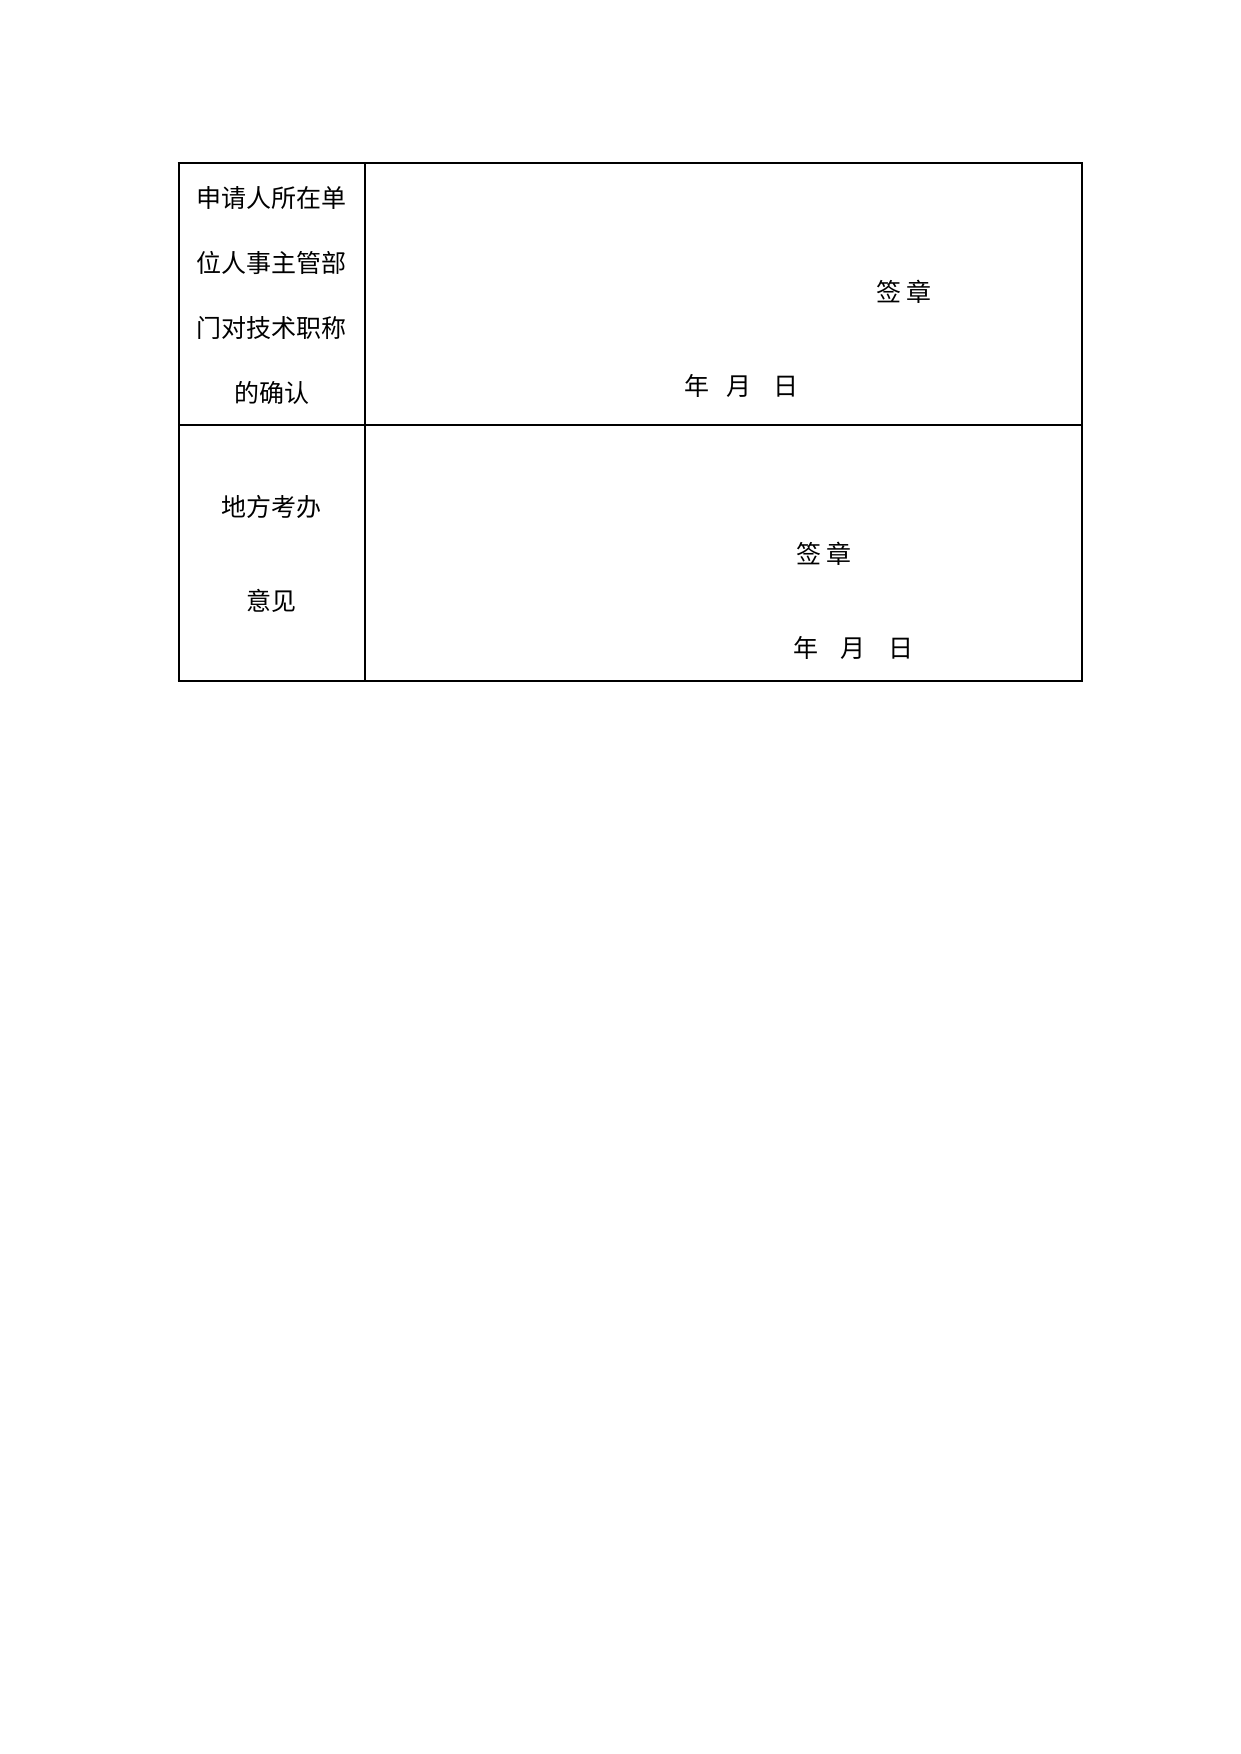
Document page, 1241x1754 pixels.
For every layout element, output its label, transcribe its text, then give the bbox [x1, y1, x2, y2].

table_cell 地方考办 意见 [180, 426, 364, 679]
table_cell 签 章 年 月 日 [366, 426, 1081, 679]
table_cell 签 章 年 月 日 [366, 164, 1081, 424]
table_cell 申请人所在单位人事主管部门对技术职称的确认 [180, 164, 364, 424]
